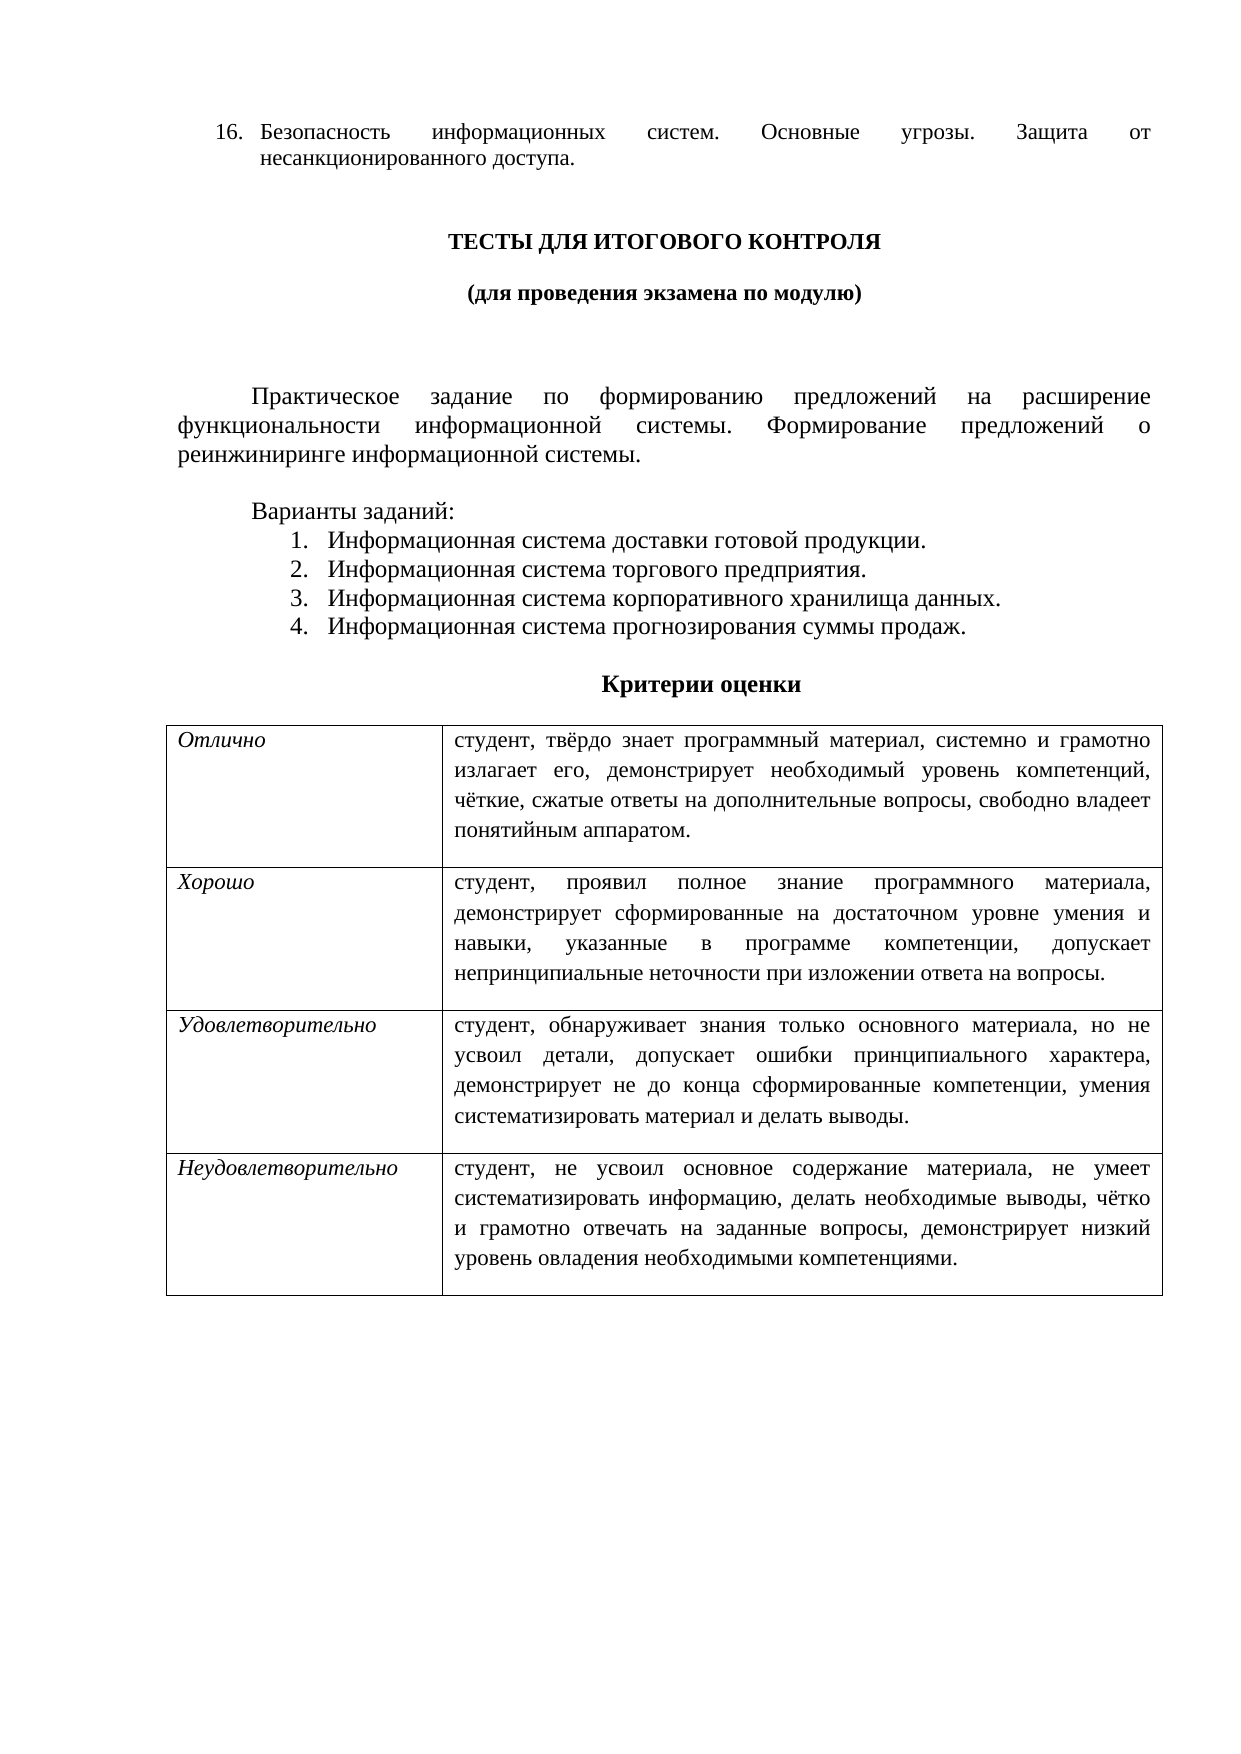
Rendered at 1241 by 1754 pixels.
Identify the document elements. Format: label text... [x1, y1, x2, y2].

table_cell Хорошо [167, 868, 442, 1010]
list Варианты заданий: [177, 496, 1152, 525]
text (для проведения экзамена по модулю) [177, 279, 1152, 306]
text ТЕСТЫ ДЛЯ ИТОГОВОГО КОНТРОЛЯ [177, 228, 1152, 255]
list Критерии оценки [177, 669, 1152, 698]
list Информационная система торгового предприятия. [290, 554, 1152, 583]
table_cell Удовлетворительно [167, 1011, 442, 1153]
list Информационная система прогнозирования суммы продаж. [290, 611, 1152, 640]
list Практическое задание по формированию предложений на расширение функциональности информационной системы. Формирование предложений о реинжиниринге информационной системы. [177, 381, 1152, 468]
list Безопасность информационных систем. Основные угрозы. Защита от несанкционированного доступа. [215, 118, 1152, 171]
list Информационная система корпоративного хранилища данных. [290, 583, 1152, 611]
table_cell студент, обнаруживает знания только основного материала, но не усвоил детали, допускает ошибки принципиального характера, демонстрирует не до конца сформированные компетенции, умения систематизировать материал и делать выводы. [443, 1011, 1162, 1153]
list Информационная система доставки готовой продукции. [290, 525, 1152, 554]
table_header студент, твёрдо знает программный материал, системно и грамотно излагает его, демонстрирует необходимый уровень компетенций, чёткие, сжатые ответы на дополнительные вопросы, свободно владеет понятийным аппаратом. [443, 726, 1162, 867]
table_cell студент, проявил полное знание программного материала, демонстрирует сформированные на достаточном уровне умения и навыки, указанные в программе компетенции, допускает непринципиальные неточности при изложении ответа на вопросы. [443, 868, 1162, 1010]
table_header Отлично [167, 726, 442, 867]
table_cell Неудовлетворительно [167, 1154, 442, 1295]
table_cell студент, не усвоил основное содержание материала, не умеет систематизировать информацию, делать необходимые выводы, чётко и грамотно отвечать на заданные вопросы, демонстрирует низкий уровень овладения необходимыми компетенциями. [443, 1154, 1162, 1295]
